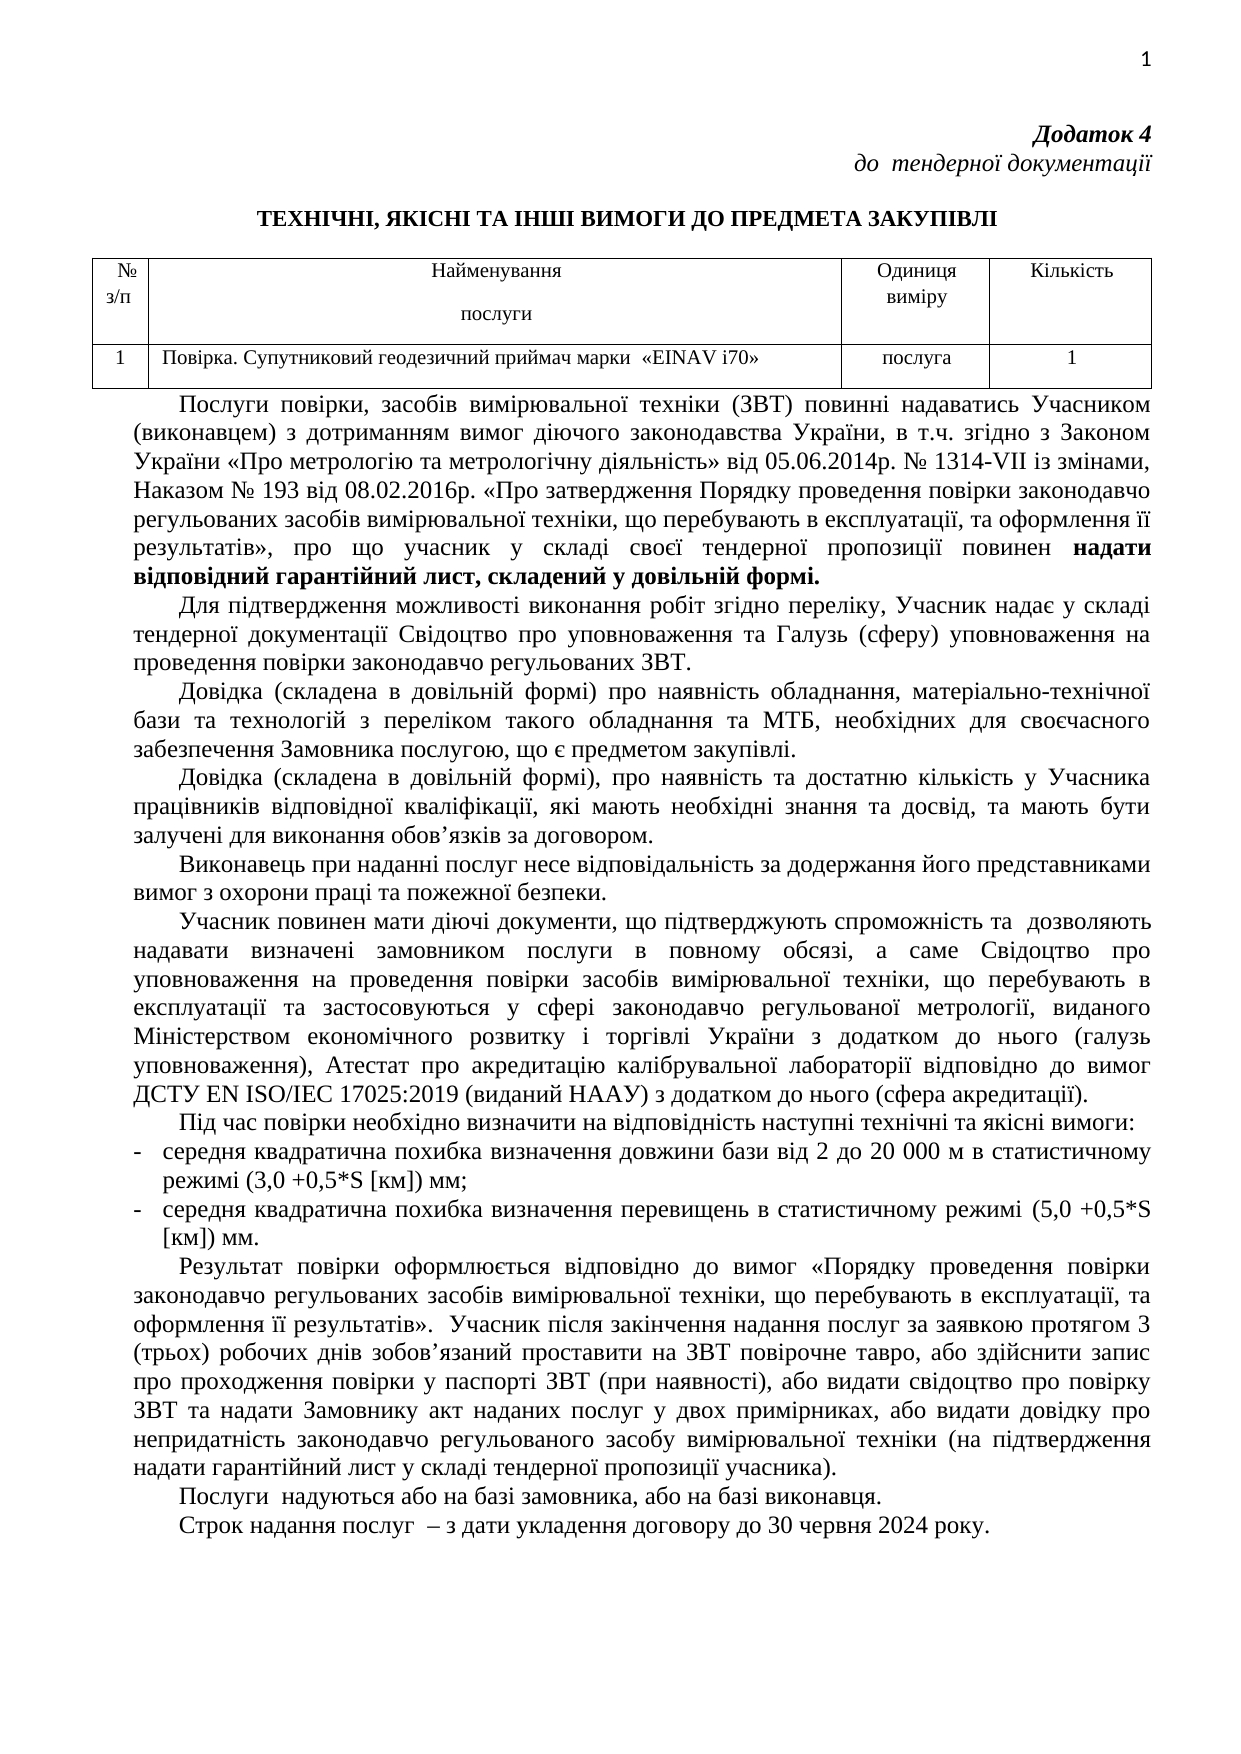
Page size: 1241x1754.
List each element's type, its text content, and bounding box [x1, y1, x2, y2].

text Для підтвердження можливості виконання робіт згідно переліку, Учасник надає у складі тендерної документації Свідоцтво про уповноваження та Галузь (сферу) уповноваження на проведення повірки законодавчо регульованих ЗВТ. [133, 590, 1152, 676]
text Результат повірки оформлюється відповідно до вимог «Порядку проведення повірки законодавчо регульованих засобів вимірювальної техніки, що перебувають в експлуатації, та оформлення її результатів». Учасник після закінчення надання послуг за заявкою протягом 3 (трьох) робочих днів зобов’язаний проставити на ЗВТ повірочне тавро, або здійснити запис про проходження повірки у паспорті ЗВТ (при наявності), або видати свідоцтво про повірку ЗВТ та надати Замовнику акт наданих послуг у двох примірниках, або видати довідку про непридатність законодавчо регульованого засобу вимірювальної техніки (на підтвердження надати гарантійний лист у складі тендерної пропозиції учасника). [133, 1251, 1152, 1481]
text Довідка (складена в довільній формі), про наявність та достатню кількість у Учасника працівників відповідної кваліфікації, які мають необхідні знання та досвід, та мають бути залучені для виконання обов’язків за договором. [133, 762, 1152, 849]
text Учасник повинен мати діючі документи, що підтверджують спроможність та дозволяють надавати визначені замовником послуги в повному обсязі, а саме Свідоцтво про уповноваження на проведення повірки засобів вимірювальної техніки, що перебувають в експлуатації та застосовуються у сфері законодавчо регульованої метрології, виданого Міністерством економічного розвитку і торгівлі України з додатком до нього (галузь уповноваження), Атестат про акредитацію калібрувальної лабораторії відповідно до вимог ДСТУ EN ISO/IEC 17025:2019 (виданий НААУ) з додатком до нього (сфера акредитації). [133, 906, 1152, 1107]
text Строк надання послуг – з дати укладення договору до 30 червня 2024 року. [133, 1510, 1152, 1539]
text Довідка (складена в довільній формі) про наявність обладнання, матеріально-технічної бази та технологій з переліком такого обладнання та МТБ, необхідних для своєчасного забезпечення Замовника послугою, що є предметом закупівлі. [133, 676, 1152, 762]
table_cell 1 [93, 345, 148, 388]
table_header Найменування послуги [149, 259, 841, 344]
text Послуги надуються або на базі замовника, або на базі виконавця. [133, 1481, 1152, 1510]
table_header Кількість [990, 259, 1151, 344]
table_cell Повірка. Супутниковий геодезичний приймач марки «EINAV i70» [149, 345, 841, 388]
text Послуги повірки, засобів вимірювальної техніки (ЗВТ) повинні надаватись Учасником (виконавцем) з дотриманням вимог діючого законодавства України, в т.ч. згідно з Законом України «Про метрологію та метрологічну діяльність» від 05.06.2014р. № 1314-VII із змінами, Наказом № 193 від 08.02.2016р. «Про затвердження Порядку проведення повірки законодавчо регульованих засобів вимірювальної техніки, що перебувають в експлуатації, та оформлення її результатів», про що учасник у складі своєї тендерної пропозиції повинен надати відповідний гарантійний лист, складений у довільній формі. [133, 389, 1152, 590]
text ТЕХНІЧНІ, ЯКІСНІ ТА ІНШІ ВИМОГИ ДО ПРЕДМЕТА ЗАКУПІВЛІ [103, 205, 1152, 231]
text Додаток 4 [928, 119, 1152, 148]
table_cell 1 [990, 345, 1151, 388]
text до тендерної документації [403, 148, 885, 177]
text Під час повірки необхідно визначити на відповідність наступні технічні та якісні вимоги: [133, 1107, 1152, 1136]
table_cell послуга [842, 345, 989, 388]
table_header Одиниця виміру [842, 259, 989, 344]
table_header № з/п [93, 259, 148, 344]
list середня квадратична похибка визначення довжини бази від 2 до 20 000 м в статистичному режимі (3,0 +0,5*S [км]) мм; [133, 1136, 1152, 1194]
list середня квадратична похибка визначення перевищень в статистичному режимі (5,0 +0,5*S [км]) мм. [133, 1194, 1152, 1251]
text Виконавець при наданні послуг несе відповідальність за додержання його представниками вимог з охорони праці та пожежної безпеки. [133, 849, 1152, 906]
